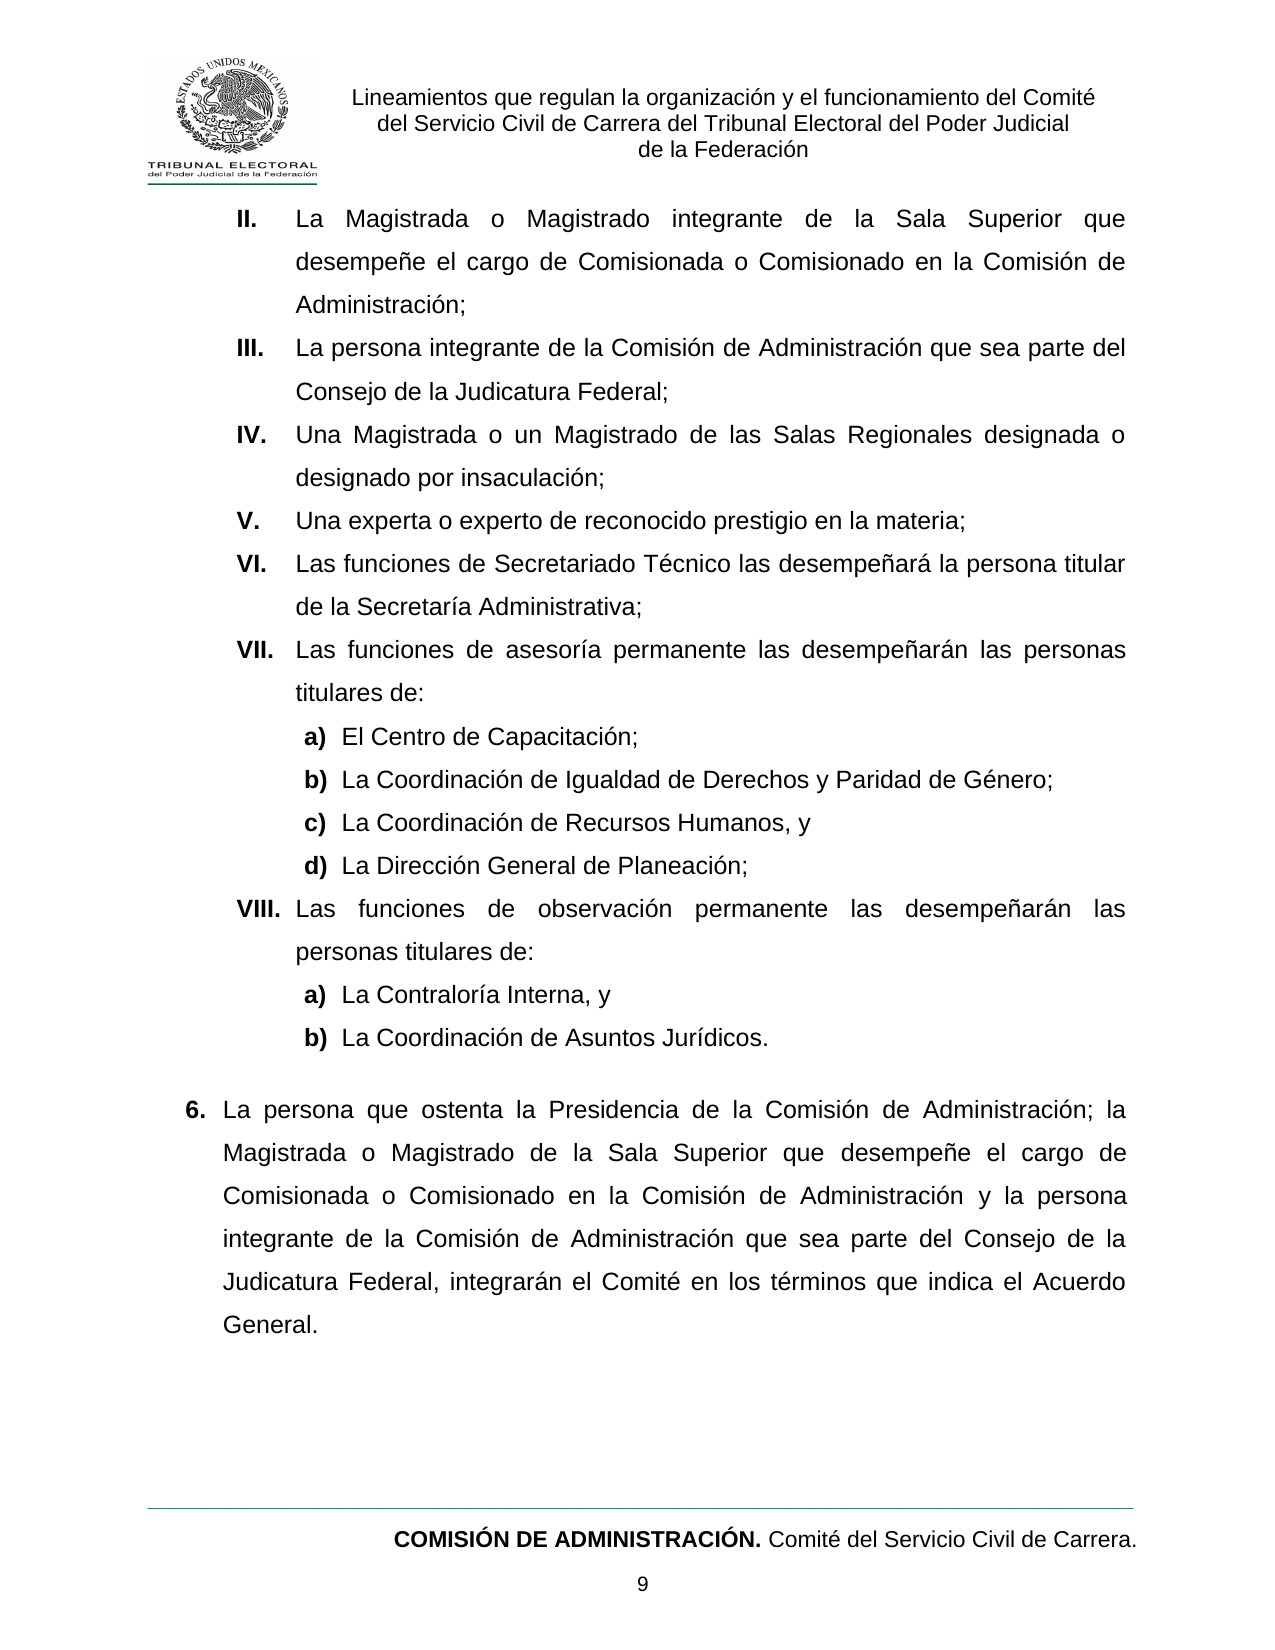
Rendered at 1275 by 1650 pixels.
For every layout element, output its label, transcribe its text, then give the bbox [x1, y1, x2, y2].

picture [147, 58, 318, 185]
list Una experta o experto de reconocido prestigio en la materia; [236, 506, 1127, 535]
list La Coordinación de Recursos Humanos, y [304, 808, 1127, 837]
list La Contraloría Interna, y [304, 980, 1127, 1009]
list Las funciones de Secretariado Técnico las desempeñará la persona titular de la Secretaría Administrativa; [236, 549, 1127, 621]
list La persona integrante de la Comisión de Administración que sea parte del Consejo de la Judicatura Federal; [236, 333, 1127, 405]
list La Coordinación de Asuntos Jurídicos. [304, 1023, 1127, 1052]
list El Centro de Capacitación; [304, 722, 1127, 750]
list La Magistrada o Magistrado integrante de la Sala Superior que desempeñe el cargo de Comisionada o Comisionado en la Comisión de Administración; [236, 204, 1127, 319]
list Las funciones de observación permanente las desempeñarán las personas titulares de: [236, 894, 1127, 966]
list La Dirección General de Planeación; [304, 851, 1127, 880]
list Las funciones de asesoría permanente las desempeñarán las personas titulares de: [236, 635, 1127, 707]
list La Coordinación de Igualdad de Derechos y Paridad de Género; [304, 765, 1127, 793]
list Una Magistrada o un Magistrado de las Salas Regionales designada o designado por insaculación; [236, 420, 1127, 492]
list La persona que ostenta la Presidencia de la Comisión de Administración; la Magistrada o Magistrado de la Sala Superior que desempeñe el cargo de Comisionada o Comisionado en la Comisión de Administración y la persona integrante de la Comisión de Administración que sea parte del Consejo de la Judicatura Federal, integrarán el Comité en los términos que indica el Acuerdo General. [185, 1094, 1127, 1339]
